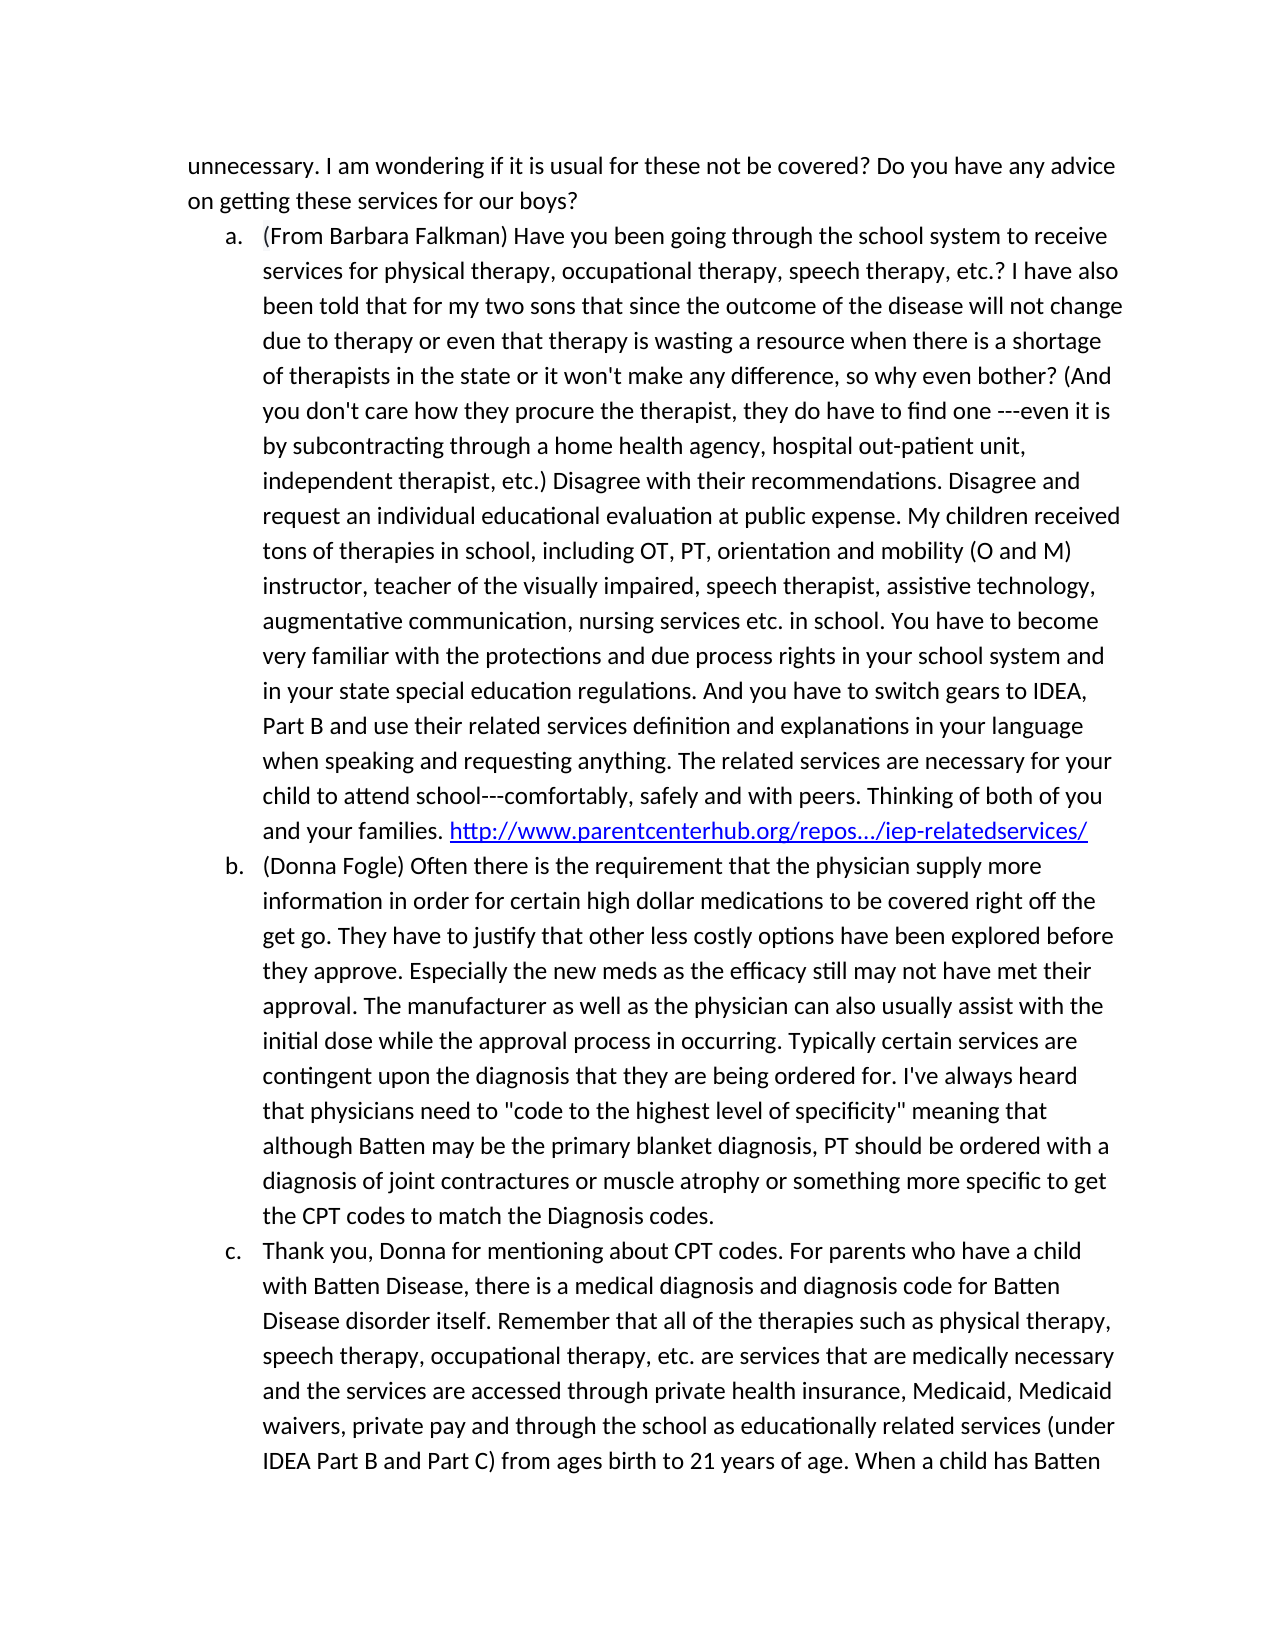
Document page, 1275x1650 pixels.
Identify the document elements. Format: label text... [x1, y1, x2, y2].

list (From Barbara Falkman) Have you been going through the school system to receive services for physical therapy, occupational therapy, speech therapy, etc.? I have also been told that for my two sons that since the outcome of the disease will not change due to therapy or even that therapy is wasting a resource when there is a shortage of therapists in the state or it won't make any difference, so why even bother? (And you don't care how they procure the therapist, they do have to find one ---even it is by subcontracting through a home health agency, hospital out-patient unit, independent therapist, etc.) Disagree with their recommendations. Disagree and request an individual educational evaluation at public expense. My children received tons of therapies in school, including OT, PT, orientation and mobility (O and M) instructor, teacher of the visually impaired, speech therapist, assistive technology, augmentative communication, nursing services etc. in school. You have to become very familiar with the protections and due process rights in your school system and in your state special education regulations. And you have to switch gears to IDEA, Part B and use their related services definition and explanations in your language when speaking and requesting anything. The related services are necessary for your child to attend school---comfortably, safely and with peers. Thinking of both of you and your families. http://www.parentcenterhub.org/repos.../iep-relatedservices/ [225, 220, 1125, 846]
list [150, 150, 1125, 216]
list (Donna Fogle) Often there is the requirement that the physician supply more information in order for certain high dollar medications to be covered right off the get go. They have to justify that other less costly options have been explored before they approve. Especially the new meds as the efficacy still may not have met their approval. The manufacturer as well as the physician can also usually assist with the initial dose while the approval process in occurring. Typically certain services are contingent upon the diagnosis that they are being ordered for. I've always heard that physicians need to "code to the highest level of specificity" meaning that although Batten may be the primary blanket diagnosis, PT should be ordered with a diagnosis of joint contractures or muscle atrophy or something more specific to get the CPT codes to match the Diagnosis codes. [225, 850, 1125, 1231]
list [225, 1235, 1125, 1476]
